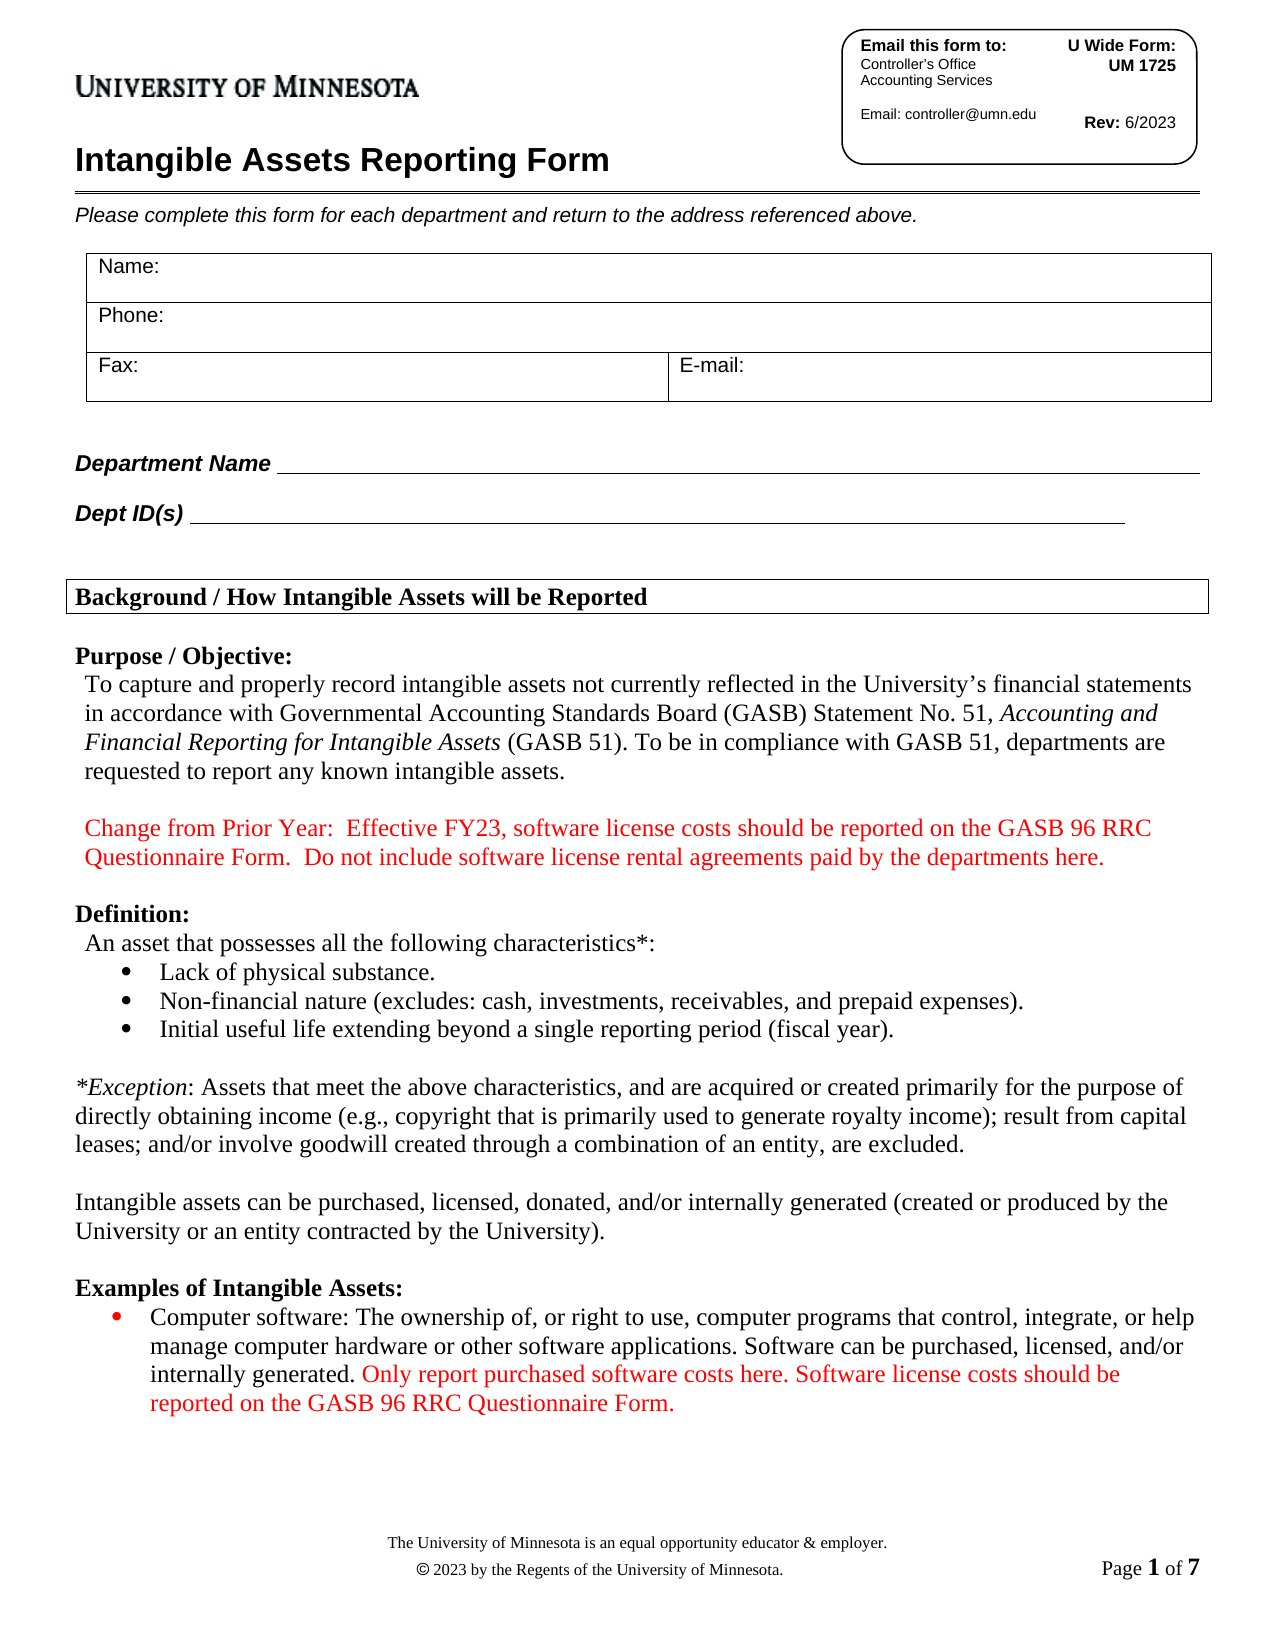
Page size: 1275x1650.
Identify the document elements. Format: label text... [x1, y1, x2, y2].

text Department Name [75, 450, 1200, 476]
text Change from Prior Year: Effective FY23, software license costs should be reported on the GASB 96 RRC Questionnaire Form. Do not include software license rental agreements paid by the departments here. [84, 813, 1200, 871]
list Computer software: The ownership of, or right to use, computer programs that control, integrate, or help manage computer hardware or other software applications. Software can be purchased, licensed, and/or internally generated. Only report purchased software costs here. Software license costs should be reported on the GASB 96 RRC Questionnaire Form. [112, 1302, 1200, 1417]
list Initial useful life extending beyond a single reporting period (fiscal year). [122, 1014, 1200, 1043]
text An asset that possesses all the following characteristics*: [84, 928, 1200, 957]
text Dept ID(s) [75, 500, 1200, 527]
list *Exception: Assets that meet the above characteristics, and are acquired or created primarily for the purpose of directly obtaining income (e.g., copyright that is primarily used to generate royalty income); result from capital leases; and/or involve goodwill created through a combination of an entity, are excluded. [75, 1072, 1200, 1158]
table_cell Fax: [87, 353, 668, 401]
text Definition: [75, 899, 1200, 928]
list Lack of physical substance. [122, 957, 1200, 986]
table_header Name: [87, 254, 1211, 302]
table_cell Phone: [87, 303, 1211, 352]
list Intangible assets can be purchased, licensed, donated, and/or internally generated (created or produced by the University or an entity contracted by the University). [75, 1187, 1200, 1244]
list Examples of Intangible Assets: [75, 1273, 1200, 1302]
text Background / How Intangible Assets will be Reported [67, 580, 1208, 613]
picture [75, 75, 419, 97]
subtitle Please complete this form for each department and return to the address referenced above. [75, 194, 1200, 229]
table_cell E-mail: [669, 353, 1211, 401]
subtitle Intangible Assets Reporting Form [75, 143, 1200, 179]
text Purpose / Objective: [75, 641, 1200, 669]
list Non-financial nature (excludes: cash, investments, receivables, and prepaid expenses). [122, 986, 1200, 1014]
text To capture and properly record intangible assets not currently reflected in the University’s financial statements in accordance with Governmental Accounting Standards Board (GASB) Statement No. 51, Accounting and Financial Reporting for Intangible Assets (GASB 51). To be in compliance with GASB 51, departments are requested to report any known intangible assets. [84, 669, 1200, 784]
